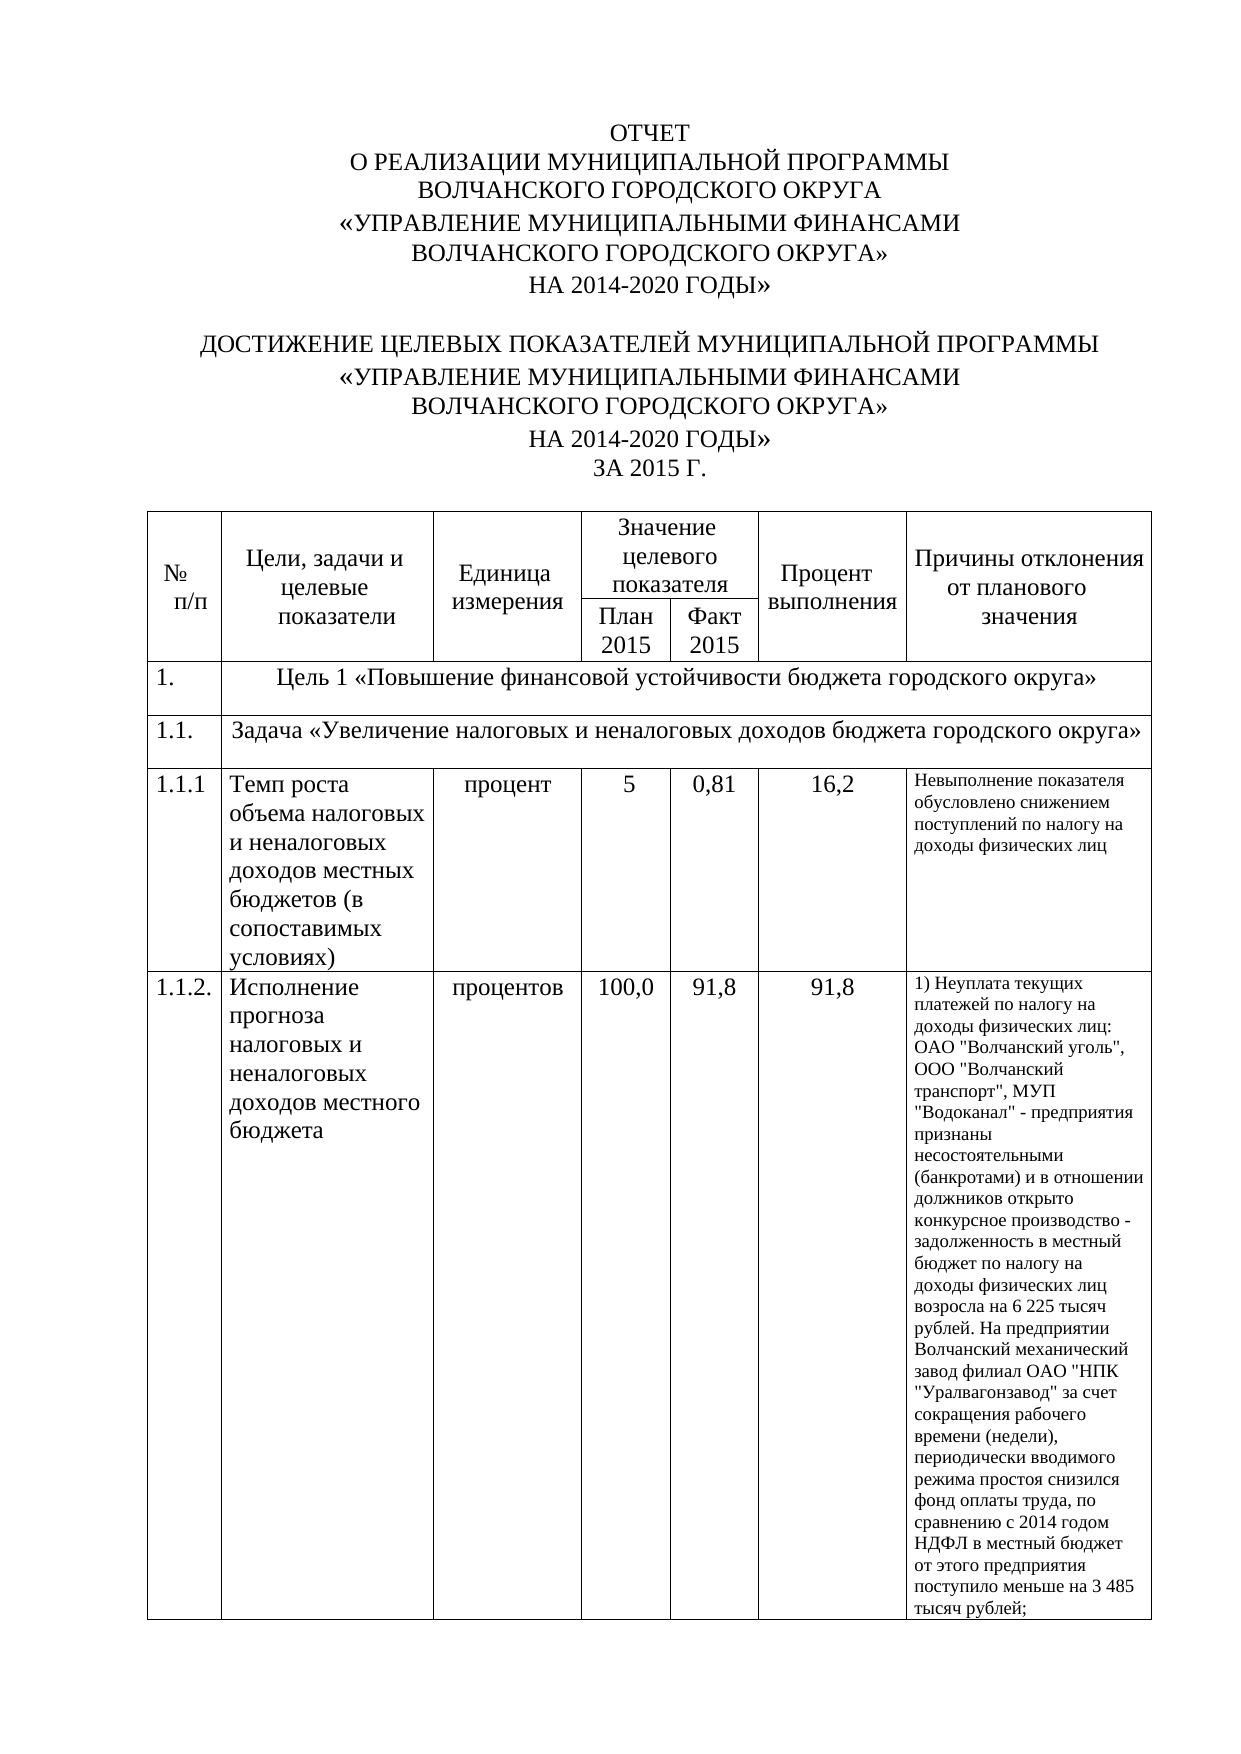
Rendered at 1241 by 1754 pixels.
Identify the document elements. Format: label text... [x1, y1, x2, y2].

table_cell 1.1.1 [148, 769, 221, 971]
table_header Единица измерения [434, 512, 581, 661]
table_cell Темп роста объема налоговых и неналоговых доходов местных бюджетов (в сопоставимых условиях) [222, 769, 433, 971]
text НА 2014-2020 ГОДЫ» [148, 267, 1152, 300]
table_cell процентов [434, 972, 581, 1618]
table_cell Задача «Увеличение налоговых и неналоговых доходов бюджета городского округа» [222, 716, 1151, 768]
text ДОСТИЖЕНИЕ ЦЕЛЕВЫХ ПОКАЗАТЕЛЕЙ МУНИЦИПАЛЬНОЙ ПРОГРАММЫ [148, 329, 1152, 358]
table_header Причины отклонения от планового значения [907, 512, 1151, 661]
table_header Цели, задачи и целевые показатели [222, 512, 433, 661]
table_header № п/п [148, 512, 221, 661]
table_cell 91,8 [671, 972, 758, 1618]
table_cell 1.1. [148, 716, 221, 768]
table_cell Цель 1 «Повышение финансовой устойчивости бюджета городского округа» [222, 662, 1151, 714]
table_cell 100,0 [582, 972, 670, 1618]
text О РЕАЛИЗАЦИИ МУНИЦИПАЛЬНОЙ ПРОГРАММЫ [148, 147, 1152, 176]
table_cell 5 [582, 769, 670, 971]
table_cell План 2015 [582, 599, 670, 661]
table_cell Факт 2015 [671, 599, 758, 661]
text ЗА 2015 Г. [148, 453, 1152, 482]
text «УПРАВЛЕНИЕ МУНИЦИПАЛЬНЫМИ ФИНАНСАМИ [148, 204, 1152, 238]
table_cell 1. [148, 662, 221, 714]
text ВОЛЧАНСКОГО ГОРОДСКОГО ОКРУГА» [148, 391, 1152, 420]
table_cell Невыполнение показателя обусловлено снижением поступлений по налогу на доходы физических лиц [907, 769, 1151, 971]
table_cell 91,8 [759, 972, 906, 1618]
table_header Значение целевого показателя [582, 512, 758, 598]
text ВОЛЧАНСКОГО ГОРОДСКОГО ОКРУГА [148, 176, 1152, 204]
text ВОЛЧАНСКОГО ГОРОДСКОГО ОКРУГА» [148, 238, 1152, 267]
table_cell 1.1.2. [148, 972, 221, 1618]
table_cell процент [434, 769, 581, 971]
table_cell 16,2 [759, 769, 906, 971]
text НА 2014-2020 ГОДЫ» [148, 420, 1152, 453]
table_cell 0,81 [671, 769, 758, 971]
table_cell Исполнение прогноза налоговых и неналоговых доходов местного бюджета [222, 972, 433, 1618]
text «УПРАВЛЕНИЕ МУНИЦИПАЛЬНЫМИ ФИНАНСАМИ [148, 358, 1152, 391]
text ОТЧЕТ [148, 118, 1152, 147]
table_header Процент выполнения [759, 512, 906, 661]
